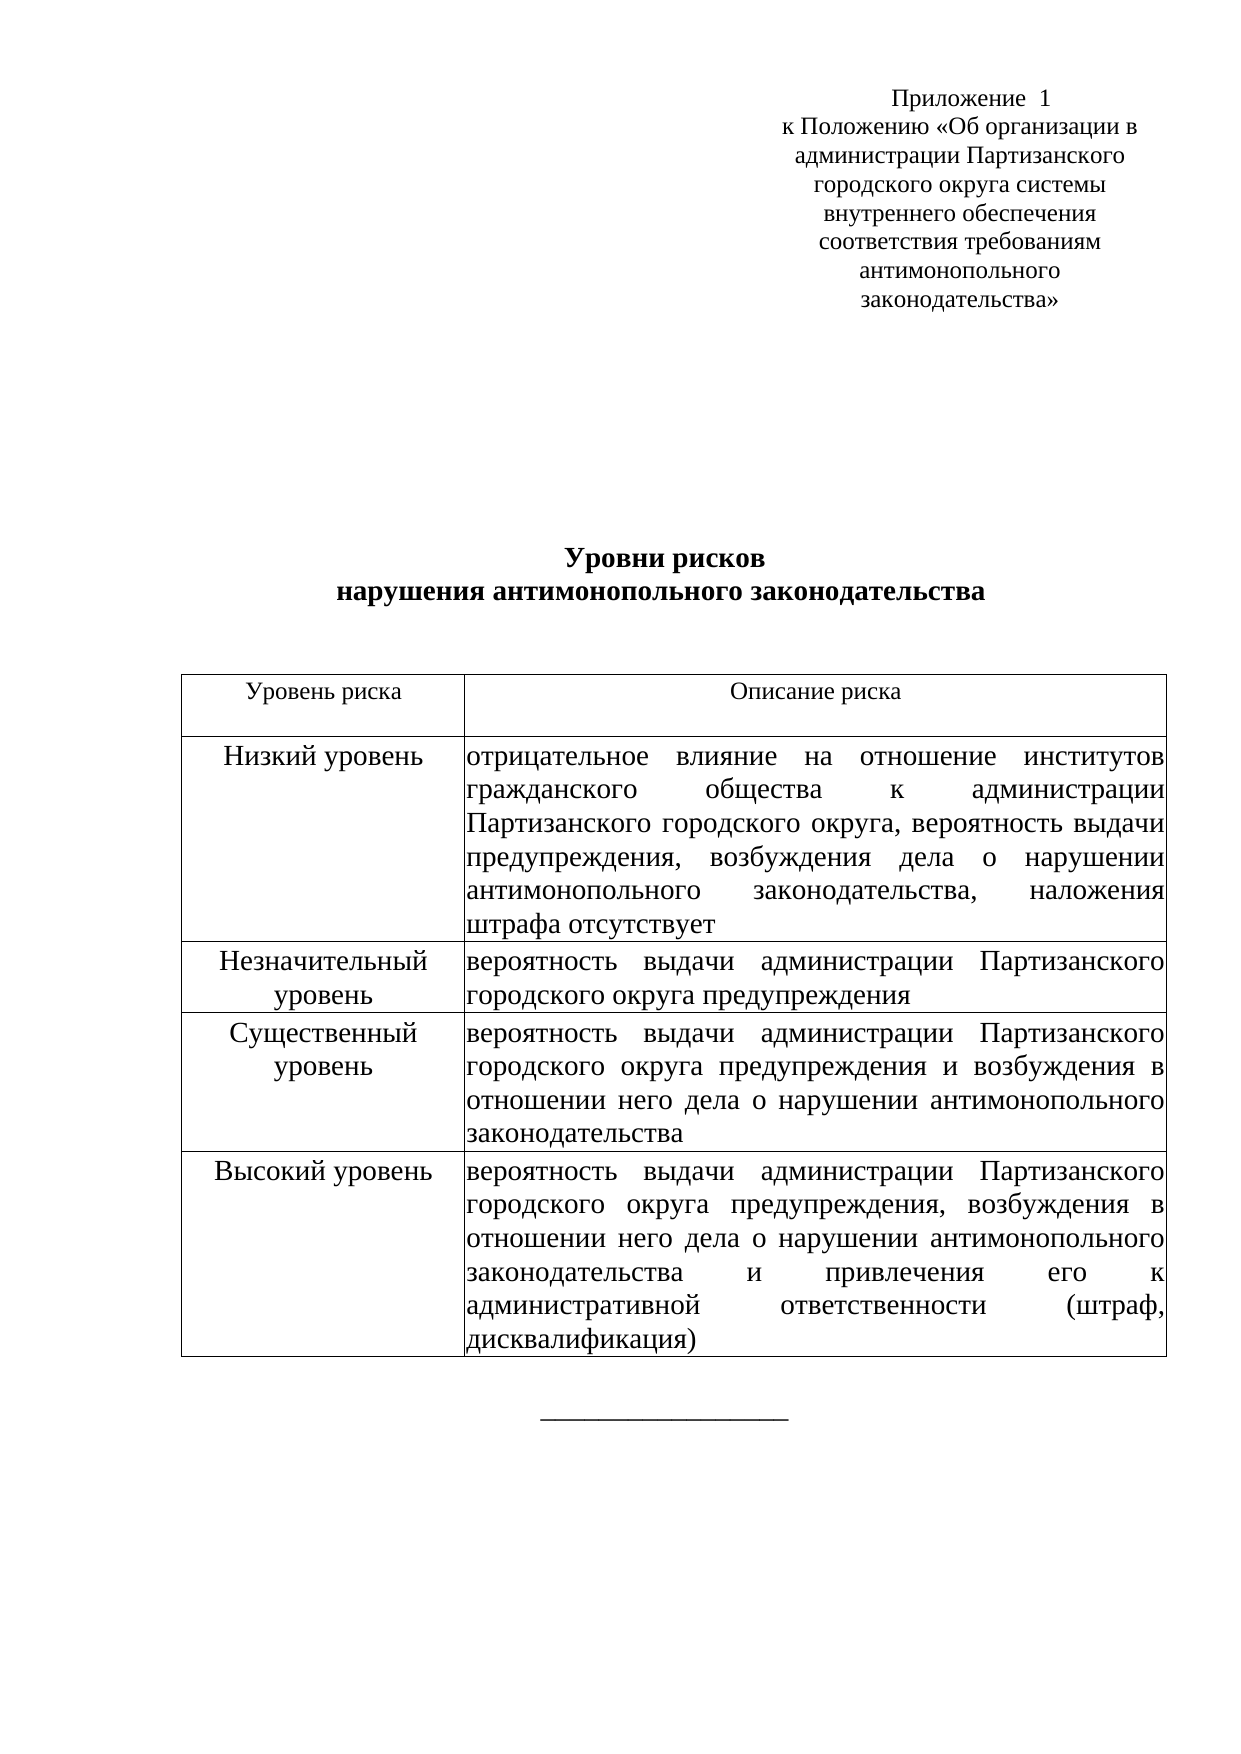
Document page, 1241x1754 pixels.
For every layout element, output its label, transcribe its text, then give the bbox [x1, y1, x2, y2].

table_cell вероятность выдачи администрации Партизанского городского округа предупреждения [465, 942, 1166, 1012]
table_header Описание риска [465, 675, 1166, 736]
table_cell Существенный уровень [182, 1013, 464, 1151]
text нарушения антимонопольного законодательства [177, 573, 1152, 607]
text _________________ [177, 1391, 1152, 1424]
text Приложение 1 [753, 83, 1152, 111]
text Уровни рисков [177, 540, 1152, 573]
table_cell отрицательное влияние на отношение институтов гражданского общества к администрации Партизанского городского округа, вероятность выдачи предупреждения, возбуждения дела о нарушении антимонопольного законодательства, наложения штрафа отсутствует [465, 737, 1166, 941]
table_cell вероятность выдачи администрации Партизанского городского округа предупреждения и возбуждения в отношении него дела о нарушении антимонопольного законодательства [465, 1013, 1166, 1151]
text к Положению «Об организации в администрации Партизанского городского округа системы внутреннего обеспечения соответствия требованиям антимонопольного [768, 111, 1152, 284]
table_cell вероятность выдачи администрации Партизанского городского округа предупреждения, возбуждения в отношении него дела о нарушении антимонопольного законодательства и привлечения его к административной ответственности (штраф, дисквалификация) [465, 1152, 1166, 1356]
table_cell Низкий уровень [182, 737, 464, 941]
text законодательства» [768, 284, 1152, 313]
table_header Уровень риска [182, 675, 464, 736]
table_cell Незначительный уровень [182, 942, 464, 1012]
table_cell Высокий уровень [182, 1152, 464, 1356]
